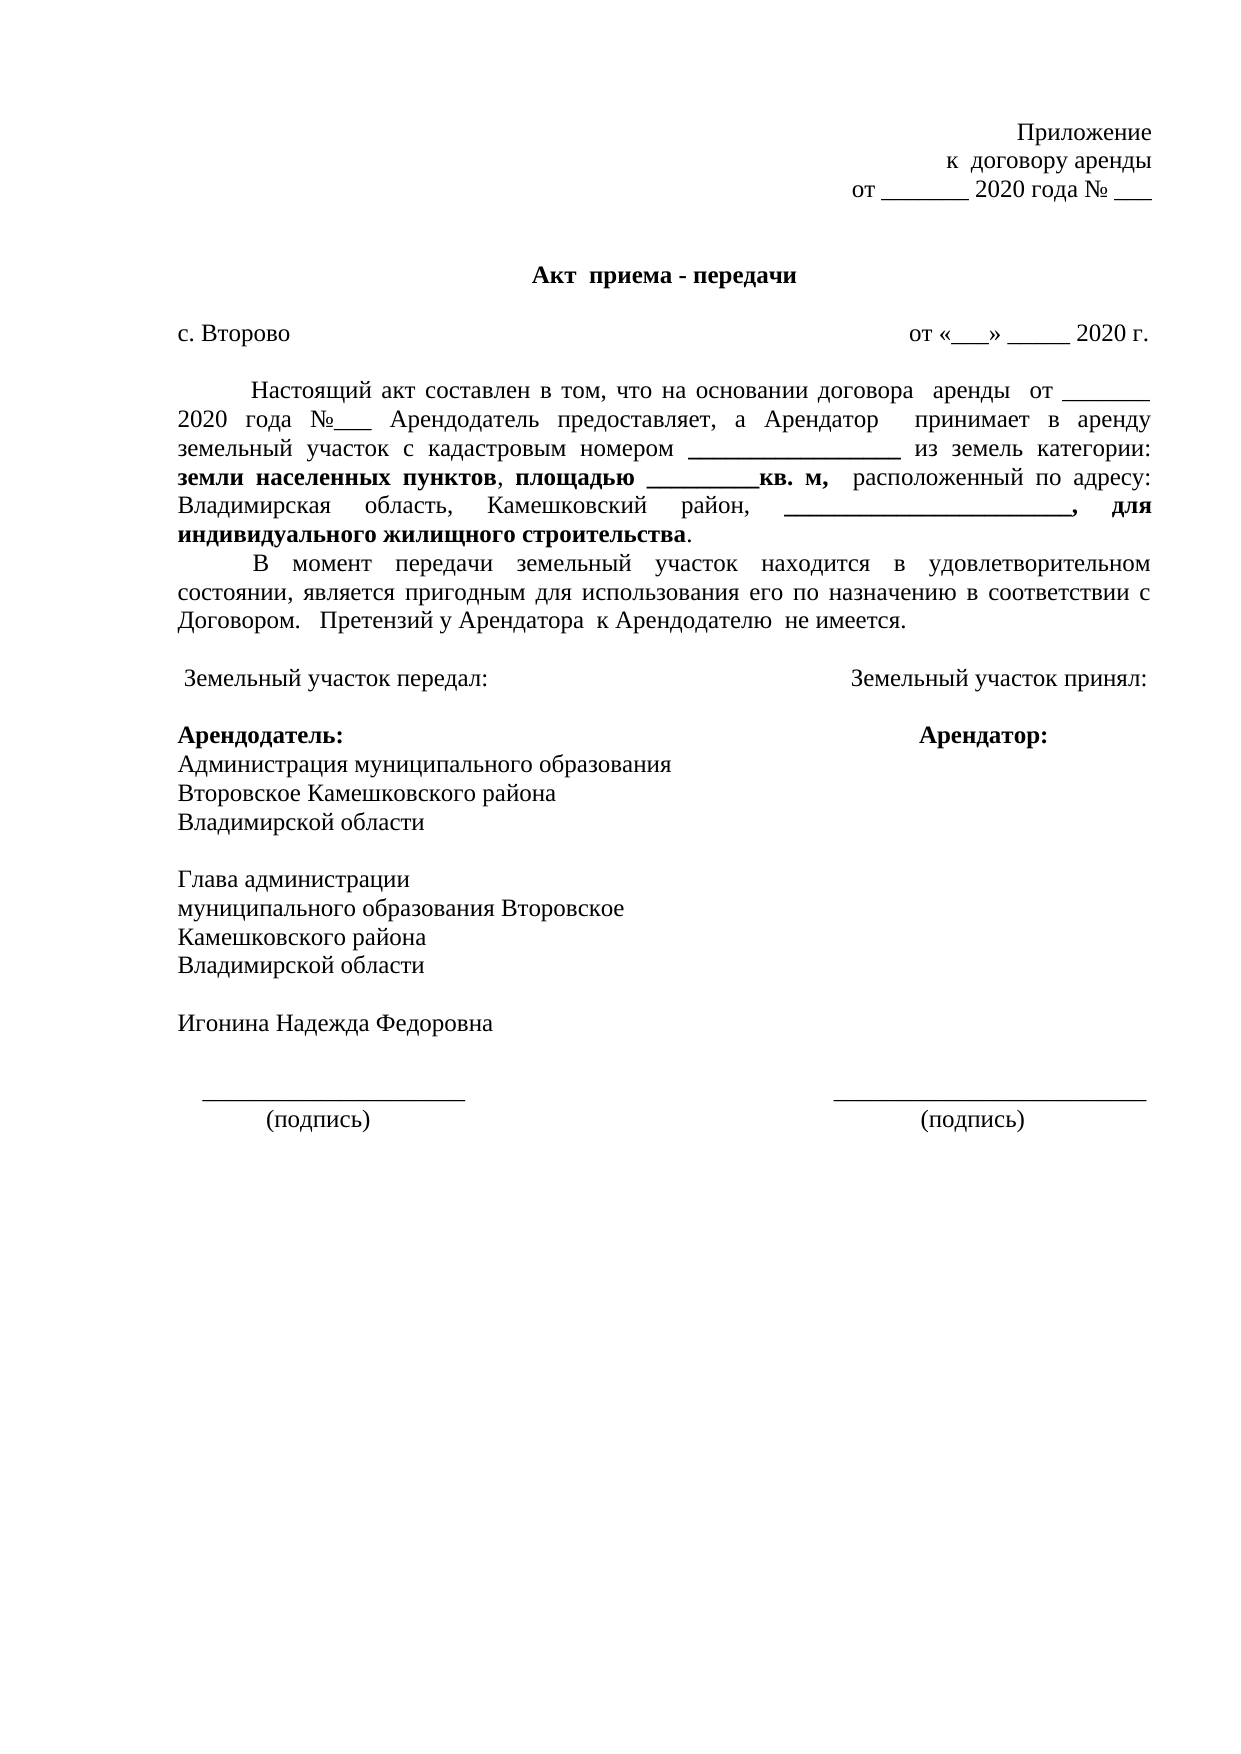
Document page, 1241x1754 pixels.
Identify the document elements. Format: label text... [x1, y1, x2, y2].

text Игонина Надежда Федоровна [177, 1008, 1152, 1037]
text с. Второво от «___» _____ 2020 г. [177, 318, 1152, 347]
text от _______ 2020 года № ___ [177, 174, 1152, 203]
text Настоящий акт составлен в том, что на основании договора аренды от _______ 2020 года №___ Арендодатель предоставляет, а Арендатор принимает в аренду земельный участок с кадастровым номером _________________ из земель категории: земли населенных пунктов, площадью _________кв. м, расположенный по адресу: Владимирская область, Камешковский район, _______________________, для индивидуального жилищного строительства. [177, 375, 1152, 548]
text В момент передачи земельный участок находится в удовлетворительном состоянии, является пригодным для использования его по назначению в соответствии с Договором. Претензий у Арендатора к Арендодателю не имеется. [177, 548, 1152, 634]
text Акт приема - передачи [177, 260, 1152, 289]
text муниципального образования Второвское [177, 893, 1152, 922]
text (подпись) (подпись) [266, 1104, 1152, 1132]
text Администрация муниципального образования [177, 749, 1152, 778]
text Арендодатель: Арендатор: [177, 720, 1152, 749]
text Второвское Камешковского района [177, 778, 1152, 807]
text Владимирской области [177, 807, 1152, 835]
text Глава администрации [177, 864, 1152, 893]
text Камешковского района [177, 922, 1152, 950]
text Приложение [177, 117, 1152, 145]
text _____________________ _________________________ [177, 1075, 1152, 1104]
text Земельный участок передал: Земельный участок принял: [177, 663, 1152, 692]
text Владимирской области [177, 950, 1152, 979]
text к договору аренды [177, 145, 1152, 174]
